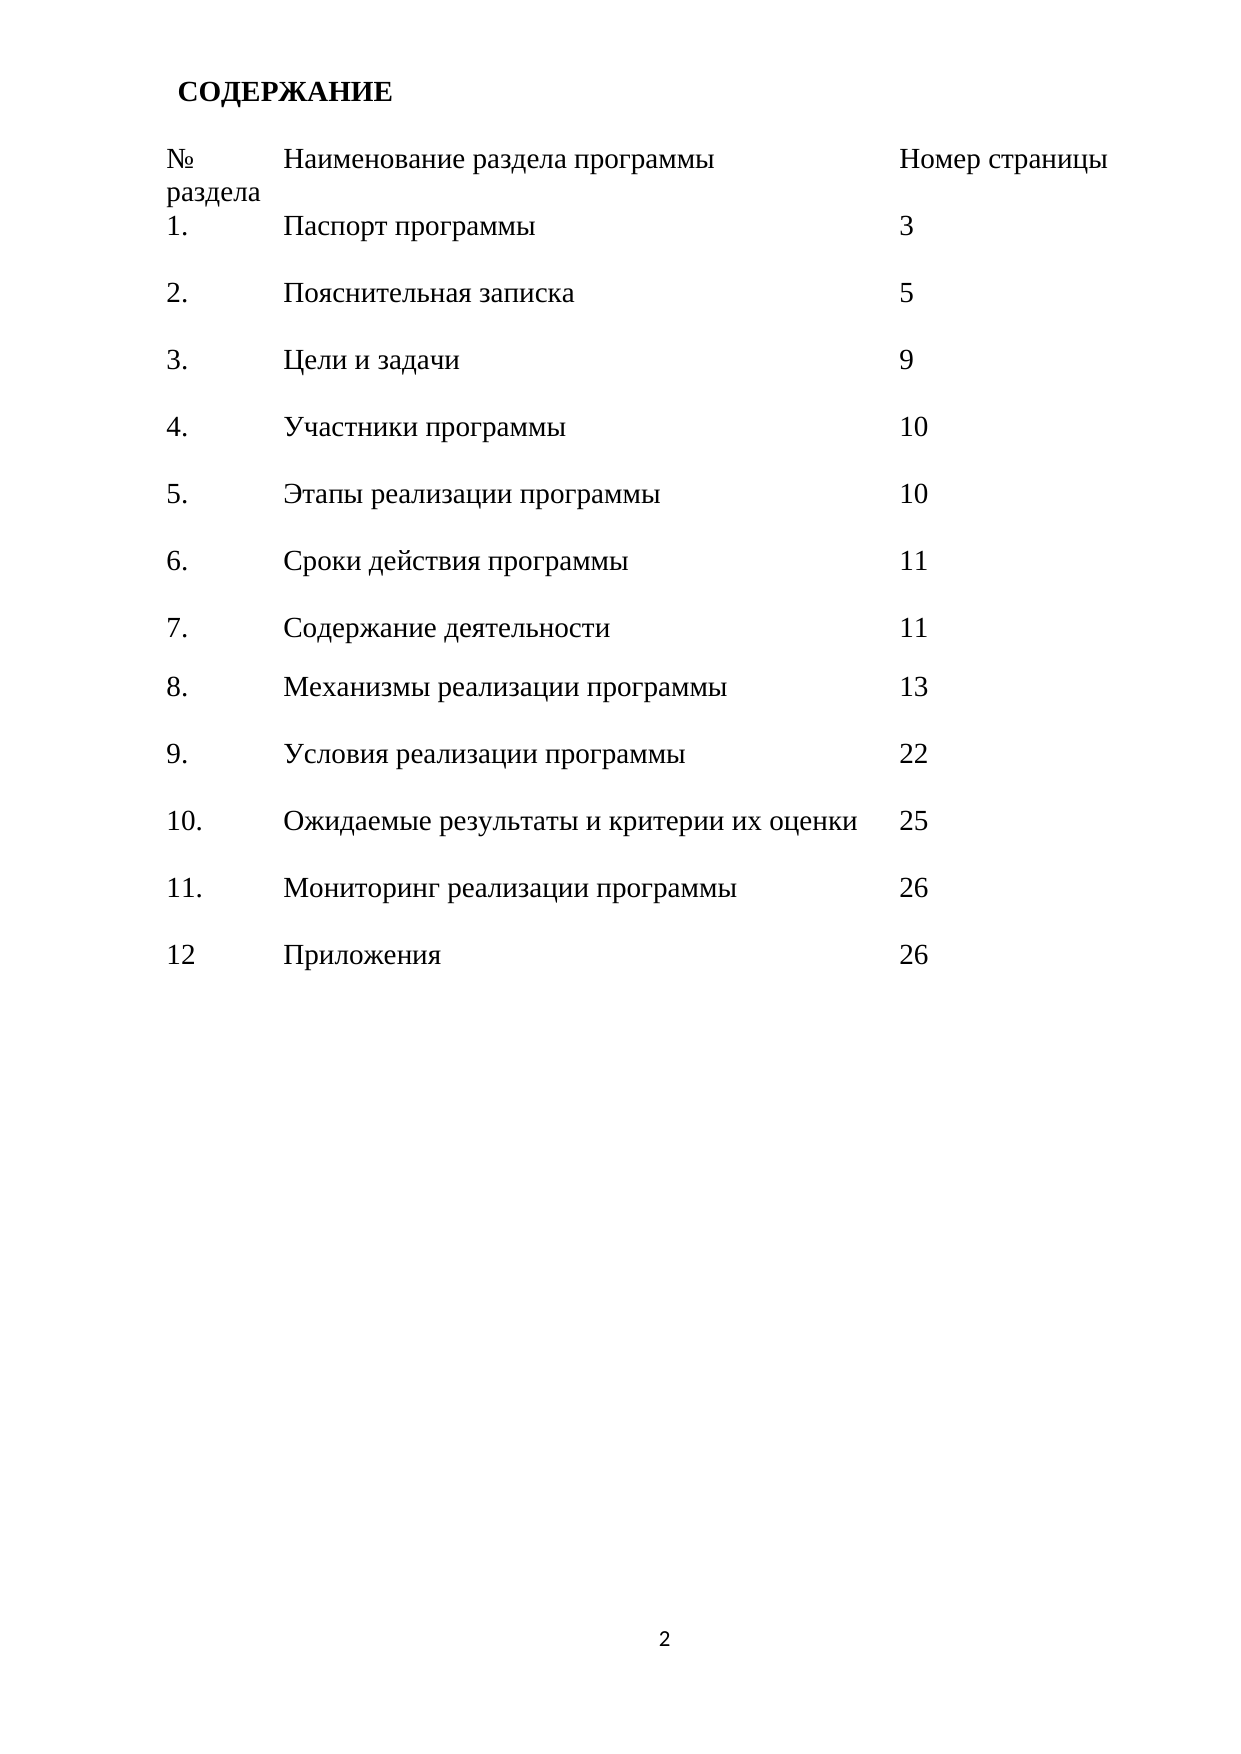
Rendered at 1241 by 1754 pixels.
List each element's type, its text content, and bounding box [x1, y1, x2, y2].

table_cell 8. [155, 669, 272, 736]
table_cell 10. [155, 803, 272, 870]
table_cell Условия реализации программы [272, 736, 888, 803]
table_cell 12 [155, 937, 272, 1004]
table_cell 22 [888, 736, 1149, 803]
table_cell Этапы реализации программы [272, 476, 888, 543]
table_header Номер страницы [888, 141, 1149, 208]
table_cell 11 [888, 611, 1149, 669]
table_cell Приложения [272, 937, 888, 1004]
table_cell 3. [155, 342, 272, 409]
table_cell 9. [155, 736, 272, 803]
table_cell 10 [888, 409, 1149, 476]
table_cell Ожидаемые результаты и критерии их оценки [272, 803, 888, 870]
table_cell 11. [155, 870, 272, 937]
table_cell 11 [888, 544, 1149, 611]
table_cell Пояснительная записка [272, 275, 888, 342]
table_cell 2. [155, 275, 272, 342]
table_cell Сроки действия программы [272, 544, 888, 611]
table_cell 6. [155, 544, 272, 611]
table_cell 7. [155, 611, 272, 669]
table_cell Содержание деятельности [272, 611, 888, 669]
table_cell Участники программы [272, 409, 888, 476]
table_cell 4. [155, 409, 272, 476]
table_cell 13 [888, 669, 1149, 736]
table_cell 25 [888, 803, 1149, 870]
text СОДЕРЖАНИЕ [177, 74, 1152, 107]
table_cell 3 [888, 208, 1149, 275]
table_cell 26 [888, 937, 1149, 1004]
table_cell 5 [888, 275, 1149, 342]
table_cell Цели и задачи [272, 342, 888, 409]
table_cell 1. [155, 208, 272, 275]
table_cell 10 [888, 476, 1149, 543]
table_cell 5. [155, 476, 272, 543]
table_header № раздела [155, 141, 272, 208]
table_header Наименование раздела программы [272, 141, 888, 208]
table_cell 9 [888, 342, 1149, 409]
table_cell Механизмы реализации программы [272, 669, 888, 736]
table_cell 26 [888, 870, 1149, 937]
table_cell Мониторинг реализации программы [272, 870, 888, 937]
table_cell Паспорт программы [272, 208, 888, 275]
